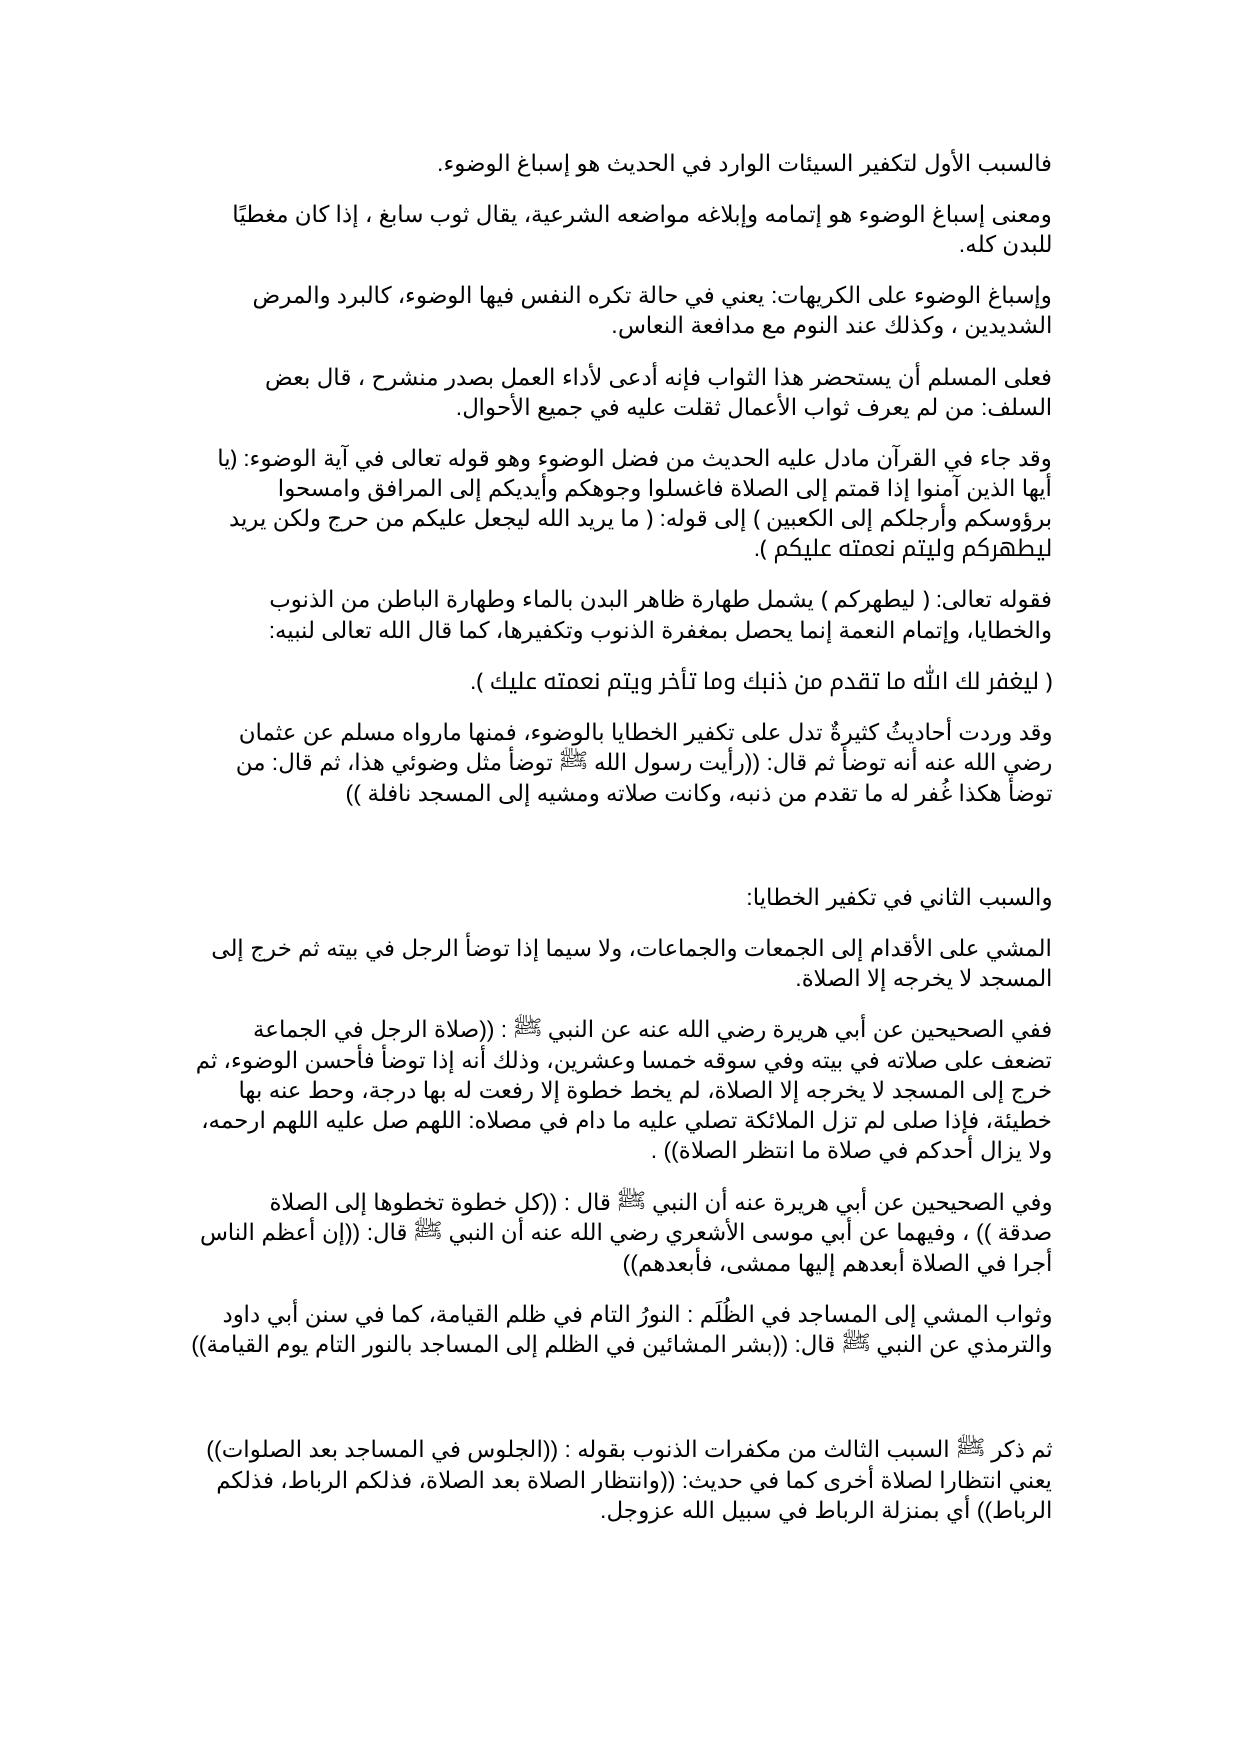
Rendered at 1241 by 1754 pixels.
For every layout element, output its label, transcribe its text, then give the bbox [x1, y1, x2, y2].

text وإسباغ الوضوء على الكريهات: يعني في حالة تكره النفس فيها الوضوء، كالبرد والمرض الشديدين ، وكذلك عند النوم مع مدافعة النعاس. [187, 282, 1053, 339]
text ومعنى إسباغ الوضوء هو إتمامه وإبلاغه مواضعه الشرعية، يقال ثوب سابغ ، إذا كان مغطيًا للبدن كله. [187, 201, 1053, 258]
text فعلى المسلم أن يستحضر هذا الثواب فإنه أدعى لأداء العمل بصدر منشرح ، قال بعض السلف: من لم يعرف ثواب الأعمال ثقلت عليه في جميع الأحوال. [187, 363, 1053, 420]
text ثم ذكر ﷺ السبب الثالث من مكفرات الذنوب بقوله : ((الجلوس في المساجد بعد الصلوات)) يعني انتظارا لصلاة أخرى كما في حديث: ((وانتظار الصلاة بعد الصلاة، فذلكم الرباط، فذلكم الرباط)) أي بمنزلة الرباط في سبيل الله عزوجل. [187, 1436, 1053, 1523]
text ففي الصحيحين عن أبي هريرة رضي الله عنه عن النبي ﷺ : ((صلاة الرجل في الجماعة تضعف على صلاته في بيته وفي سوقه خمسا وعشرين، وذلك أنه إذا توضأ فأحسن الوضوء، ثم خرج إلى المسجد لا يخرجه إلا الصلاة، لم يخط خطوة إلا رفعت له بها درجة، وحط عنه بها خطيئة، فإذا صلى لم تزل الملائكة تصلي عليه ما دام في مصلاه: اللهم صل عليه اللهم ارحمه، ولا يزال أحدكم في صلاة ما انتظر الصلاة)) . [187, 1016, 1053, 1164]
text والسبب الثاني في تكفير الخطايا: [187, 884, 1053, 910]
text وقد وردت أحاديثُ كثيرةٌ تدل على تكفير الخطايا بالوضوء، فمنها مارواه مسلم عن عثمان رضي الله عنه أنه توضأ ثم قال: ((رأيت رسول الله ﷺ توضأ مثل وضوئي هذا، ثم قال: من توضأ هكذا غُفر له ما تقدم من ذنبه، وكانت صلاته ومشيه إلى المسجد نافلة )) [187, 719, 1053, 806]
text وفي الصحيحين عن أبي هريرة عنه أن النبي ﷺ قال : ((كل خطوة تخطوها إلى الصلاة صدقة )) ، وفيهما عن أبي موسى الأشعري رضي الله عنه أن النبي ﷺ قال: ((إن أعظم الناس أجرا في الصلاة أبعدهم إليها ممشى، فأبعدهم)) [187, 1188, 1053, 1276]
text ﴿ ليغفر لك الله ما تقدم من ذنبك وما تأخر ويتم نعمته عليك ﴾. [187, 668, 1053, 694]
text فقوله تعالى: ﴿ ليطهركم ﴾ يشمل طهارة ظاهر البدن بالماء وطهارة الباطن من الذنوب والخطايا، وإتمام النعمة إنما يحصل بمغفرة الذنوب وتكفيرها، كما قال الله تعالى لنبيه: [187, 586, 1053, 643]
text وقد جاء في القرآن مادل عليه الحديث من فضل الوضوء وهو قوله تعالى في آية الوضوء: ﴿ يا أيها الذين آمنوا إذا قمتم إلى الصلاة فاغسلوا وجوهكم وأيديكم إلى المرافق وامسحوا برؤوسكم وأرجلكم إلى الكعبين ﴾ إلى قوله: ﴿ ما يريد الله ليجعل عليكم من حرج ولكن يريد ليطهركم وليتم نعمته عليكم ﴾. [187, 445, 1053, 562]
text فالسبب الأول لتكفير السيئات الوارد في الحديث هو إسباغ الوضوء. [187, 150, 1053, 176]
text المشي على الأقدام إلى الجمعات والجماعات، ولا سيما إذا توضأ الرجل في بيته ثم خرج إلى المسجد لا يخرجه إلا الصلاة. [187, 935, 1053, 991]
text وثواب المشي إلى المساجد في الظُلَم : النورُ التام في ظلم القيامة، كما في سنن أبي داود والترمذي عن النبي ﷺ قال: ((بشر المشائين في الظلم إلى المساجد بالنور التام يوم القيامة)) [187, 1301, 1053, 1358]
